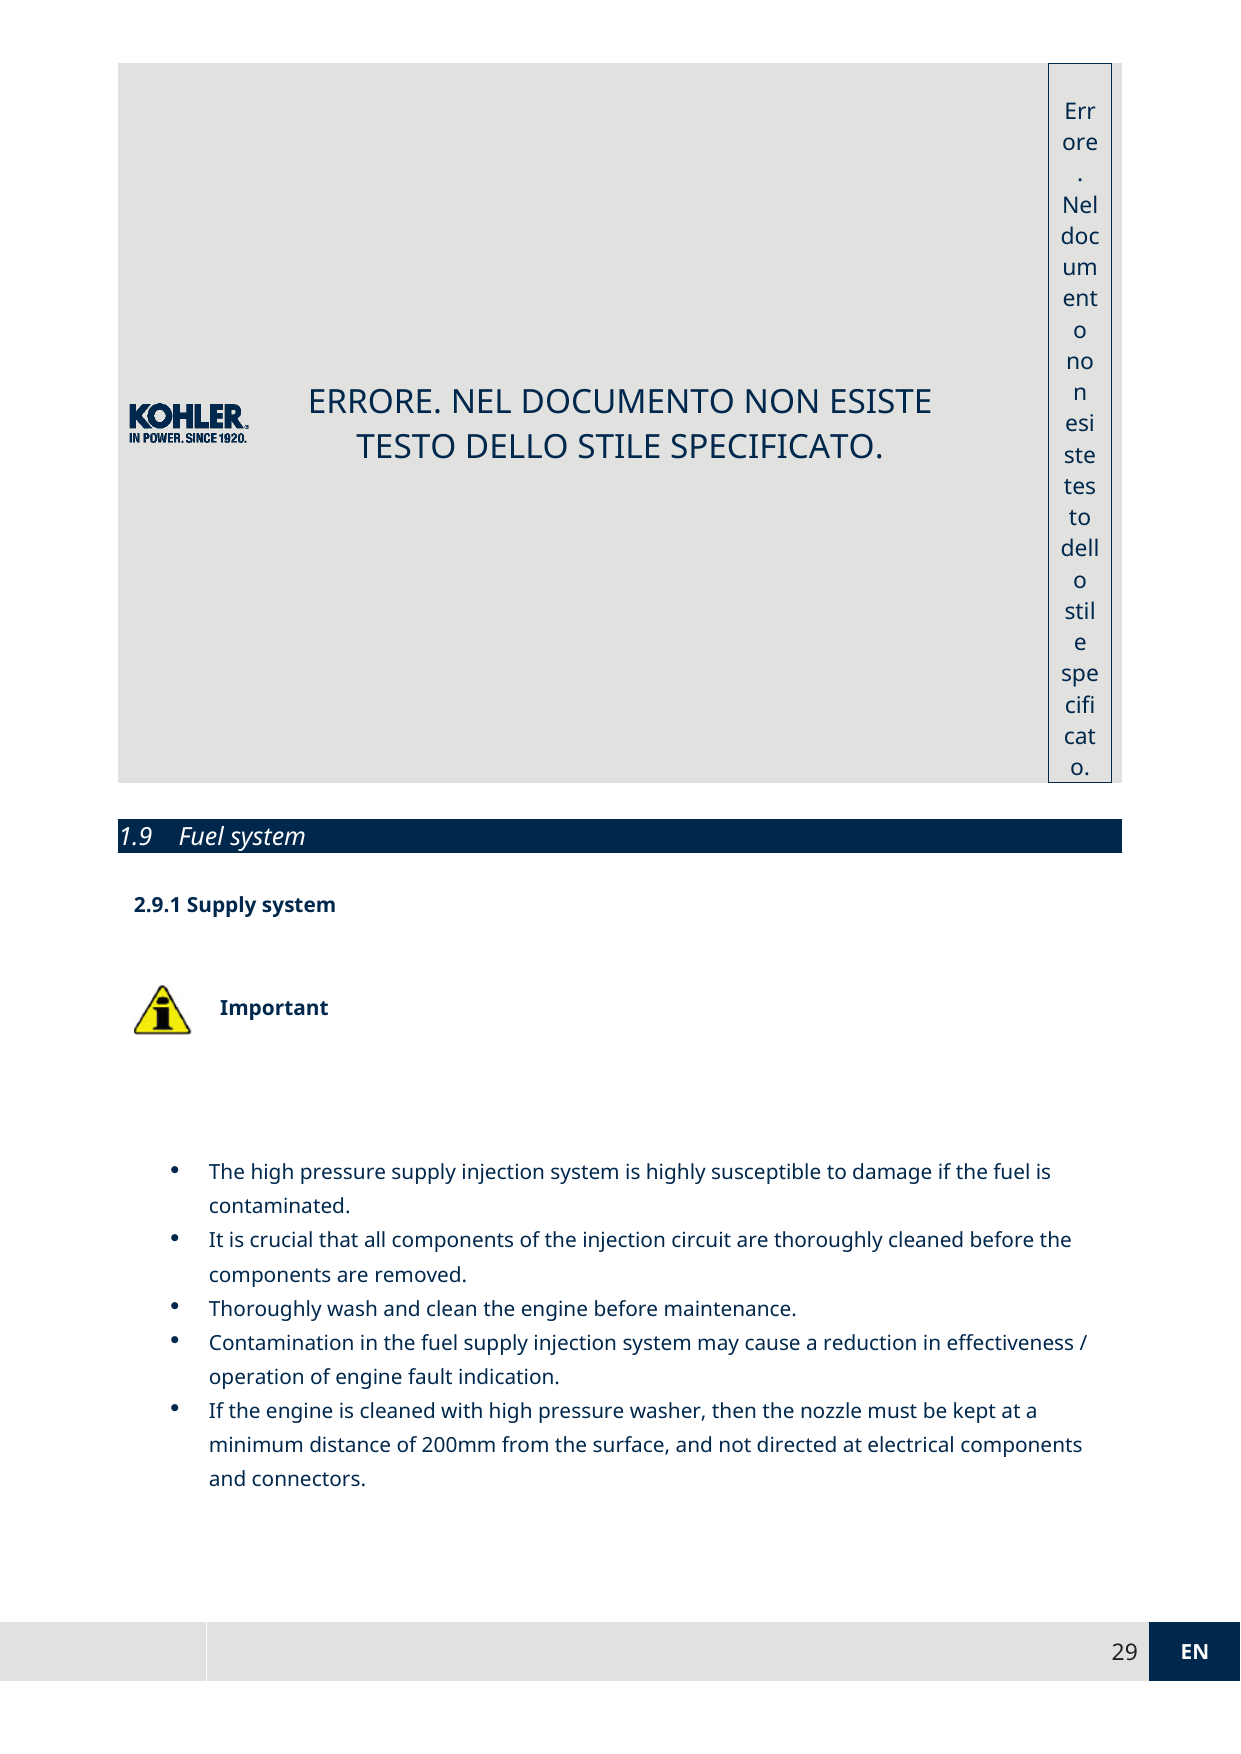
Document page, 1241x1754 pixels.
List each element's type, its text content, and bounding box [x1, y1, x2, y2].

subtitle Fuel system [118, 819, 1122, 853]
picture [133, 983, 193, 1035]
picture [129, 403, 249, 443]
table_header 2.9.1 Supply system Important The high pressure supply injection system is highly susceptible to damage if the fuel is contaminated. It is crucial that all components of the injection circuit are thoroughly cleaned before the components are removed. Thoroughly wash and clean the engine before maintenance. Contamination in the fuel supply injection system may cause a reduction in effectiveness / operation of engine fault indication. If the engine is cleaned with high pressure washer, then the nozzle must be kept at a minimum distance of 200mm from the surface, and not directed at electrical components and connectors. [118, 872, 1122, 1510]
